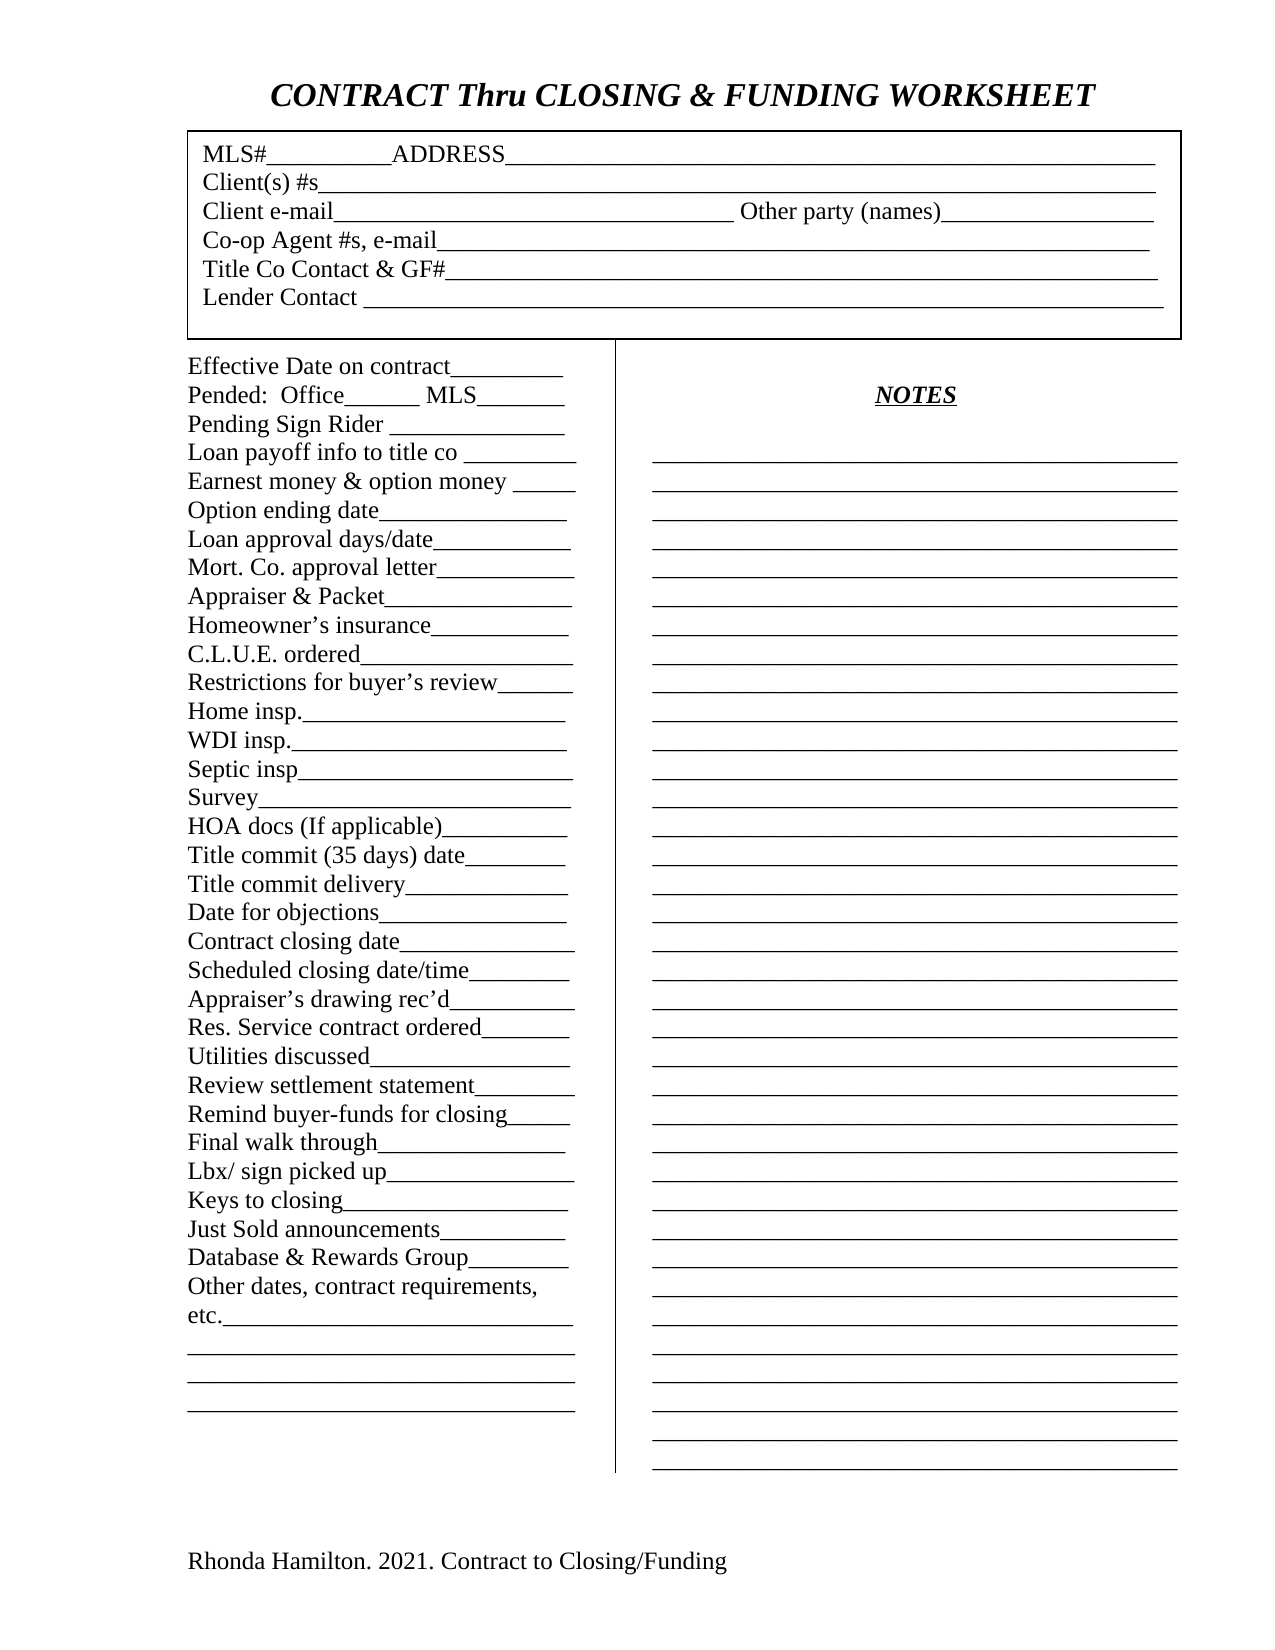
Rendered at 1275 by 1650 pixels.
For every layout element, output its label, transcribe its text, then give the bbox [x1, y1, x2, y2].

text Database & Rewards Group________ [187, 1242, 577, 1271]
text Res. Service contract ordered_______ [187, 1012, 577, 1041]
text Final walk through_______________ [187, 1127, 577, 1156]
text Loan approval days/date___________ [187, 524, 577, 552]
text WDI insp.______________________ [187, 725, 577, 754]
text Restrictions for buyer’s review______ [187, 667, 577, 696]
text Septic insp______________________ [187, 754, 577, 782]
text Date for objections_______________ [187, 897, 577, 926]
text Review settlement statement________ [187, 1070, 577, 1099]
text Appraiser & Packet_______________ [187, 581, 577, 610]
text Pending Sign Rider ______________ [187, 409, 577, 437]
text HOA docs (If applicable)__________ [187, 811, 577, 840]
text Survey_________________________ [187, 782, 577, 811]
text Option ending date_______________ [187, 495, 577, 524]
text Appraiser’s drawing rec’d__________ [187, 984, 577, 1012]
text C.L.U.E. ordered_________________ [187, 639, 577, 667]
text Loan payoff info to title co _________ Earnest money & option money _____ [187, 437, 577, 495]
subtitle NOTES [652, 380, 1181, 409]
text Lbx/ sign picked up_______________ [187, 1156, 577, 1185]
text Just Sold announcements__________ [187, 1214, 577, 1242]
text Title commit (35 days) date________ [187, 840, 577, 869]
text Scheduled closing date/time________ [187, 955, 577, 984]
text Remind buyer-funds for closing_____ [187, 1099, 577, 1127]
text Homeowner’s insurance___________ [187, 610, 577, 639]
text Other dates, contract requirements, etc.____________________________ [187, 1271, 577, 1329]
text Effective Date on contract_________ [187, 351, 577, 380]
text Title commit delivery_____________ [187, 869, 577, 897]
text Keys to closing__________________ [187, 1185, 577, 1214]
text Utilities discussed________________ [187, 1041, 577, 1070]
text Mort. Co. approval letter___________ [187, 552, 577, 581]
text Contract closing date______________ [187, 926, 577, 955]
text Home insp._____________________ [187, 696, 577, 725]
text ____________________________________________________________________________________________________________________________________________________________ [187, 1329, 577, 1415]
text Pended: Office______ MLS_______ [187, 380, 577, 409]
text ________________________________________________________________________________________________________________________________________________________________________________________________________________________________________________________________________________________________________________________________________________________________________________________________________________________________________________________________________________________________________________________________________________________________________________________________________________________________________________________________________________________________________________________________________________________________________________________________________________________________________________________________________________________________________________________________________________________________________________________________________________________________________________________________________________________________________________________________________________________________________________________________________________________________________________________________________________________________________________________________________________________________________________________________________________________________________________________________________________________________________________________________________________________________________ [652, 437, 1181, 1472]
